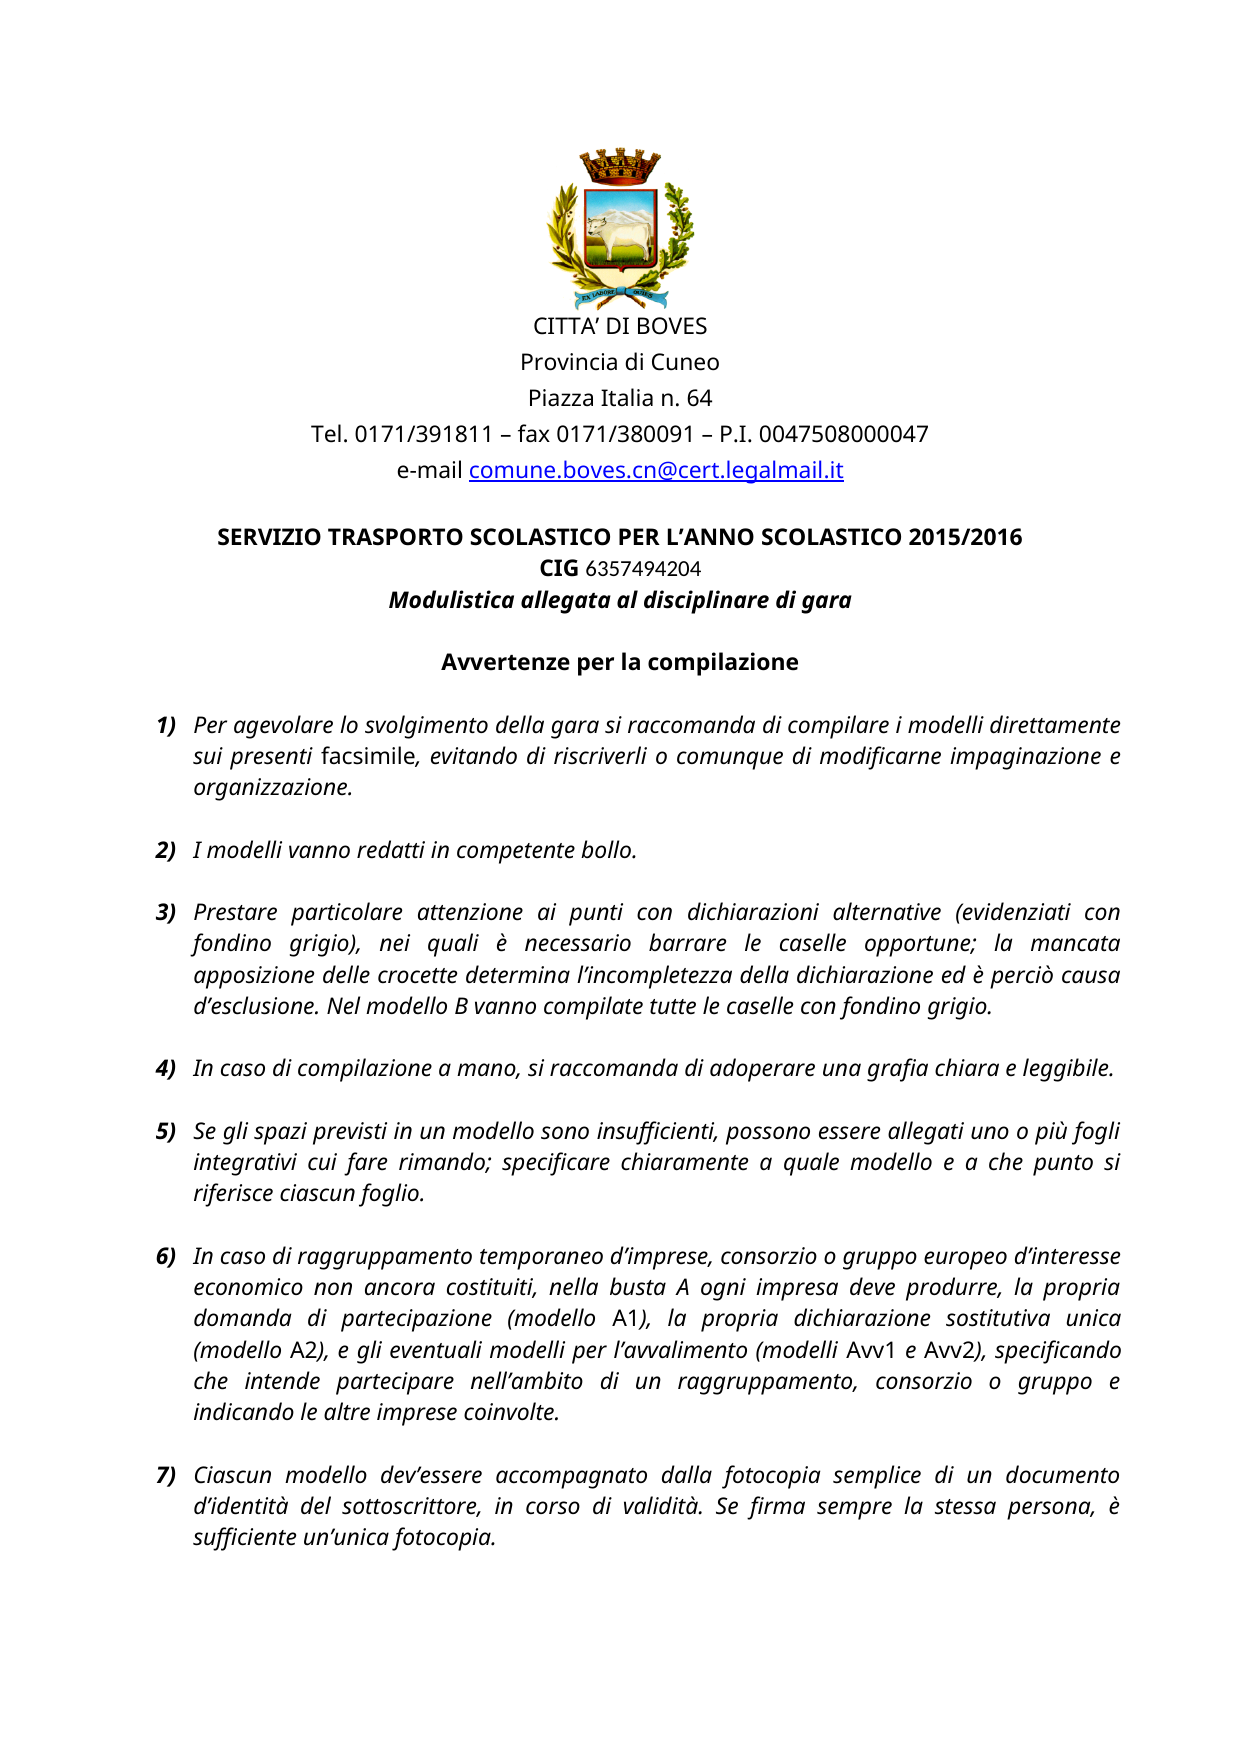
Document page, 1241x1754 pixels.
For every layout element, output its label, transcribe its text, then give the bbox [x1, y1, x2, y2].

text SERVIZIO TRASPORTO SCOLASTICO PER L’ANNO SCOLASTICO 2015/2016 [118, 521, 1122, 552]
list In caso di compilazione a mano, si raccomanda di adoperare una grafia chiara e leggibile. [156, 1052, 1122, 1083]
text Modulistica allegata al disciplinare di gara [118, 583, 1122, 615]
text Avvertenze per la compilazione [118, 646, 1122, 677]
text CITTA’ DI BOVES [118, 310, 1122, 341]
text Tel. 0171/391811 – fax 0171/380091 – P.I. 0047508000047 [118, 418, 1122, 449]
list Prestare particolare attenzione ai punti con dichiarazioni alternative (evidenziati con fondino grigio), nei quali è necessario barrare le caselle opportune; la mancata apposizione delle crocette determina l’incompletezza della dichiarazione ed è perciò causa d’esclusione. Nel modello B vanno compilate tutte le caselle con fondino grigio. [156, 896, 1122, 1021]
list Se gli spazi previsti in un modello sono insufficienti, possono essere allegati uno o più fogli integrativi cui fare rimando; specificare chiaramente a quale modello e a che punto si riferisce ciascun foglio. [156, 1115, 1122, 1208]
text CIG 6357494204 [118, 552, 1122, 583]
list In caso di raggruppamento temporaneo d’imprese, consorzio o gruppo europeo d’interesse economico non ancora costituiti, nella busta A ogni impresa deve produrre, la propria domanda di partecipazione (modello A1), la propria dichiarazione sostitutiva unica (modello A2), e gli eventuali modelli per l’avvalimento (modelli Avv1 e Avv2), specificando che intende partecipare nell’ambito di un raggruppamento, consorzio o gruppo e indicando le altre imprese coinvolte. [156, 1240, 1122, 1427]
text e-mail comune.boves.cn@cert.legalmail.it [118, 454, 1122, 485]
list Per agevolare lo svolgimento della gara si raccomanda di compilare i modelli direttamente sui presenti facsimile, evitando di riscriverli o comunque di modificarne impaginazione e organizzazione. [156, 708, 1122, 802]
text Piazza Italia n. 64 [118, 382, 1122, 413]
list Ciascun modello dev’essere accompagnato dalla fotocopia semplice di un documento d’identità del sottoscrittore, in corso di validità. Se firma sempre la stessa persona, è sufficiente un’unica fotocopia. [156, 1458, 1122, 1552]
list I modelli vanno redatti in competente bollo. [156, 833, 1122, 865]
picture [546, 147, 695, 311]
text Provincia di Cuneo [118, 346, 1122, 377]
